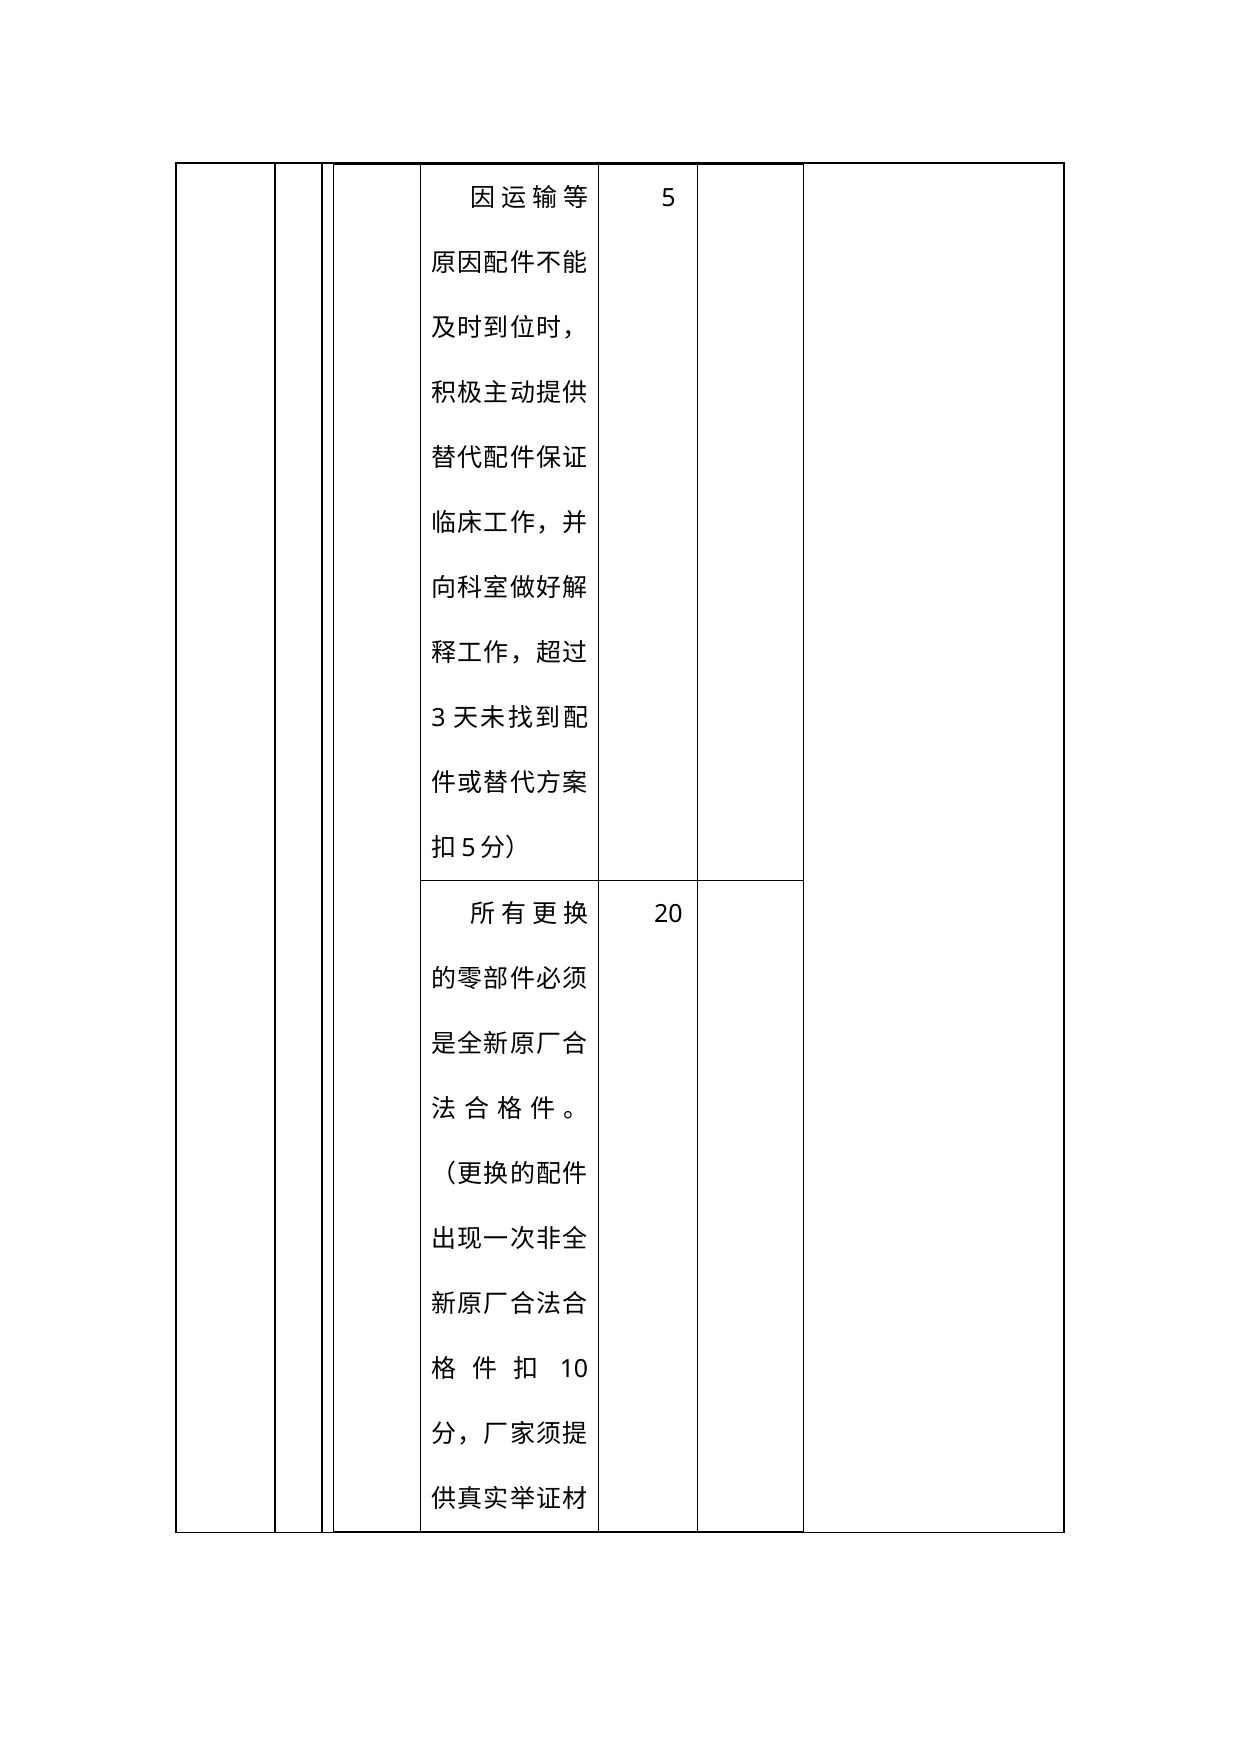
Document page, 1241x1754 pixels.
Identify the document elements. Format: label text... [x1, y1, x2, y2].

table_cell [804, 164, 1063, 1532]
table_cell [323, 164, 333, 1532]
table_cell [698, 165, 803, 880]
table_cell 2 [276, 164, 321, 1532]
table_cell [421, 165, 598, 880]
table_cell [421, 881, 598, 1531]
table_cell [177, 164, 274, 1532]
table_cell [698, 881, 803, 1531]
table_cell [599, 165, 697, 880]
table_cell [599, 881, 697, 1531]
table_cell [334, 165, 420, 1531]
